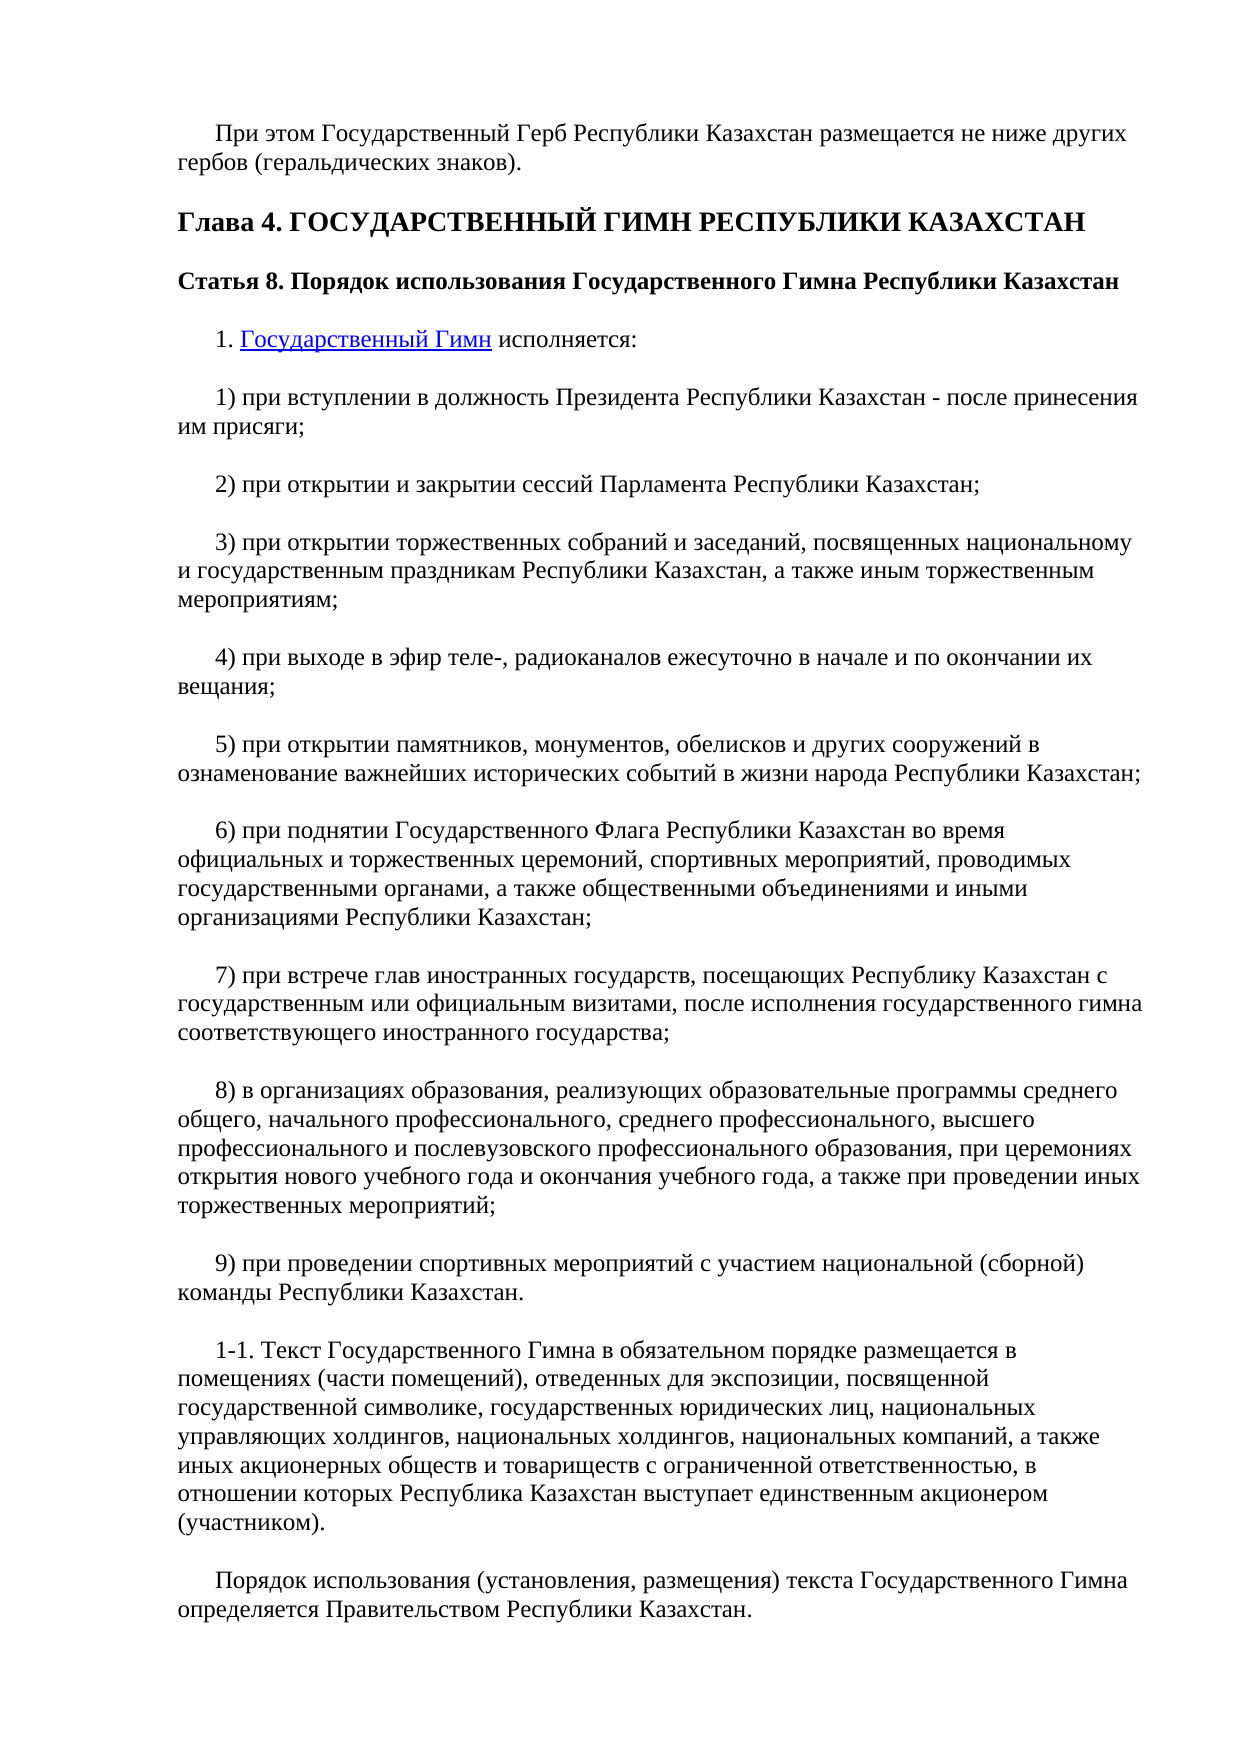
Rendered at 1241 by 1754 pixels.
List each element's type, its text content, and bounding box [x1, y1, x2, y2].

text 9) при проведении спортивных мероприятий с участием национальной (сборной) команды Республики Казахстан. [177, 1248, 1152, 1306]
text 6) при поднятии Государственного Флага Республики Казахстан во время официальных и торжественных церемоний, спортивных мероприятий, проводимых государственными органами, а также общественными объединениями и иными организациями Республики Казахстан; [177, 816, 1152, 931]
text 7) при встрече глав иностранных государств, посещающих Республику Казахстан с государственным или официальным визитами, после исполнения государственного гимна соответствующего иностранного государства; [177, 960, 1152, 1046]
text При этом Государственный Герб Республики Казахстан размещается не ниже других гербов (геральдических знаков). [177, 118, 1152, 176]
text Порядок использования (установления, размещения) текста Государственного Гимна определяется Правительством Республики Казахстан. [177, 1565, 1152, 1623]
text 2) при открытии и закрытии сессий Парламента Республики Казахстан; [177, 469, 1152, 498]
text Глава 4. ГОСУДАРСТВЕННЫЙ ГИМН РЕСПУБЛИКИ КАЗАХСТАН [177, 205, 1152, 237]
text 1. Государственный Гимн исполняется: [177, 324, 1152, 353]
text 3) при открытии торжественных собраний и заседаний, посвященных национальному и государственным праздникам Республики Казахстан, а также иным торжественным мероприятиям; [177, 527, 1152, 613]
text 8) в организациях образования, реализующих образовательные программы среднего общего, начального профессионального, среднего профессионального, высшего профессионального и послевузовского профессионального образования, при церемониях открытия нового учебного года и окончания учебного года, а также при проведении иных торжественных мероприятий; [177, 1075, 1152, 1219]
text 1) при вступлении в должность Президента Республики Казахстан - после принесения им присяги; [177, 382, 1152, 440]
text Статья 8. Порядок использования Государственного Гимна Республики Казахстан [177, 266, 1152, 295]
text 5) при открытии памятников, монументов, обелисков и других сооружений в ознаменование важнейших исторических событий в жизни народа Республики Казахстан; [177, 729, 1152, 786]
text 4) при выходе в эфир теле-, радиоканалов ежесуточно в начале и по окончании их вещания; [177, 642, 1152, 700]
text 1-1. Текст Государственного Гимна в обязательном порядке размещается в помещениях (части помещений), отведенных для экспозиции, посвященной государственной символике, государственных юридических лиц, национальных управляющих холдингов, национальных холдингов, национальных компаний, а также иных акционерных обществ и товариществ с ограниченной ответственностью, в отношении которых Республика Казахстан выступает единственным акционером (участником). [177, 1335, 1152, 1536]
